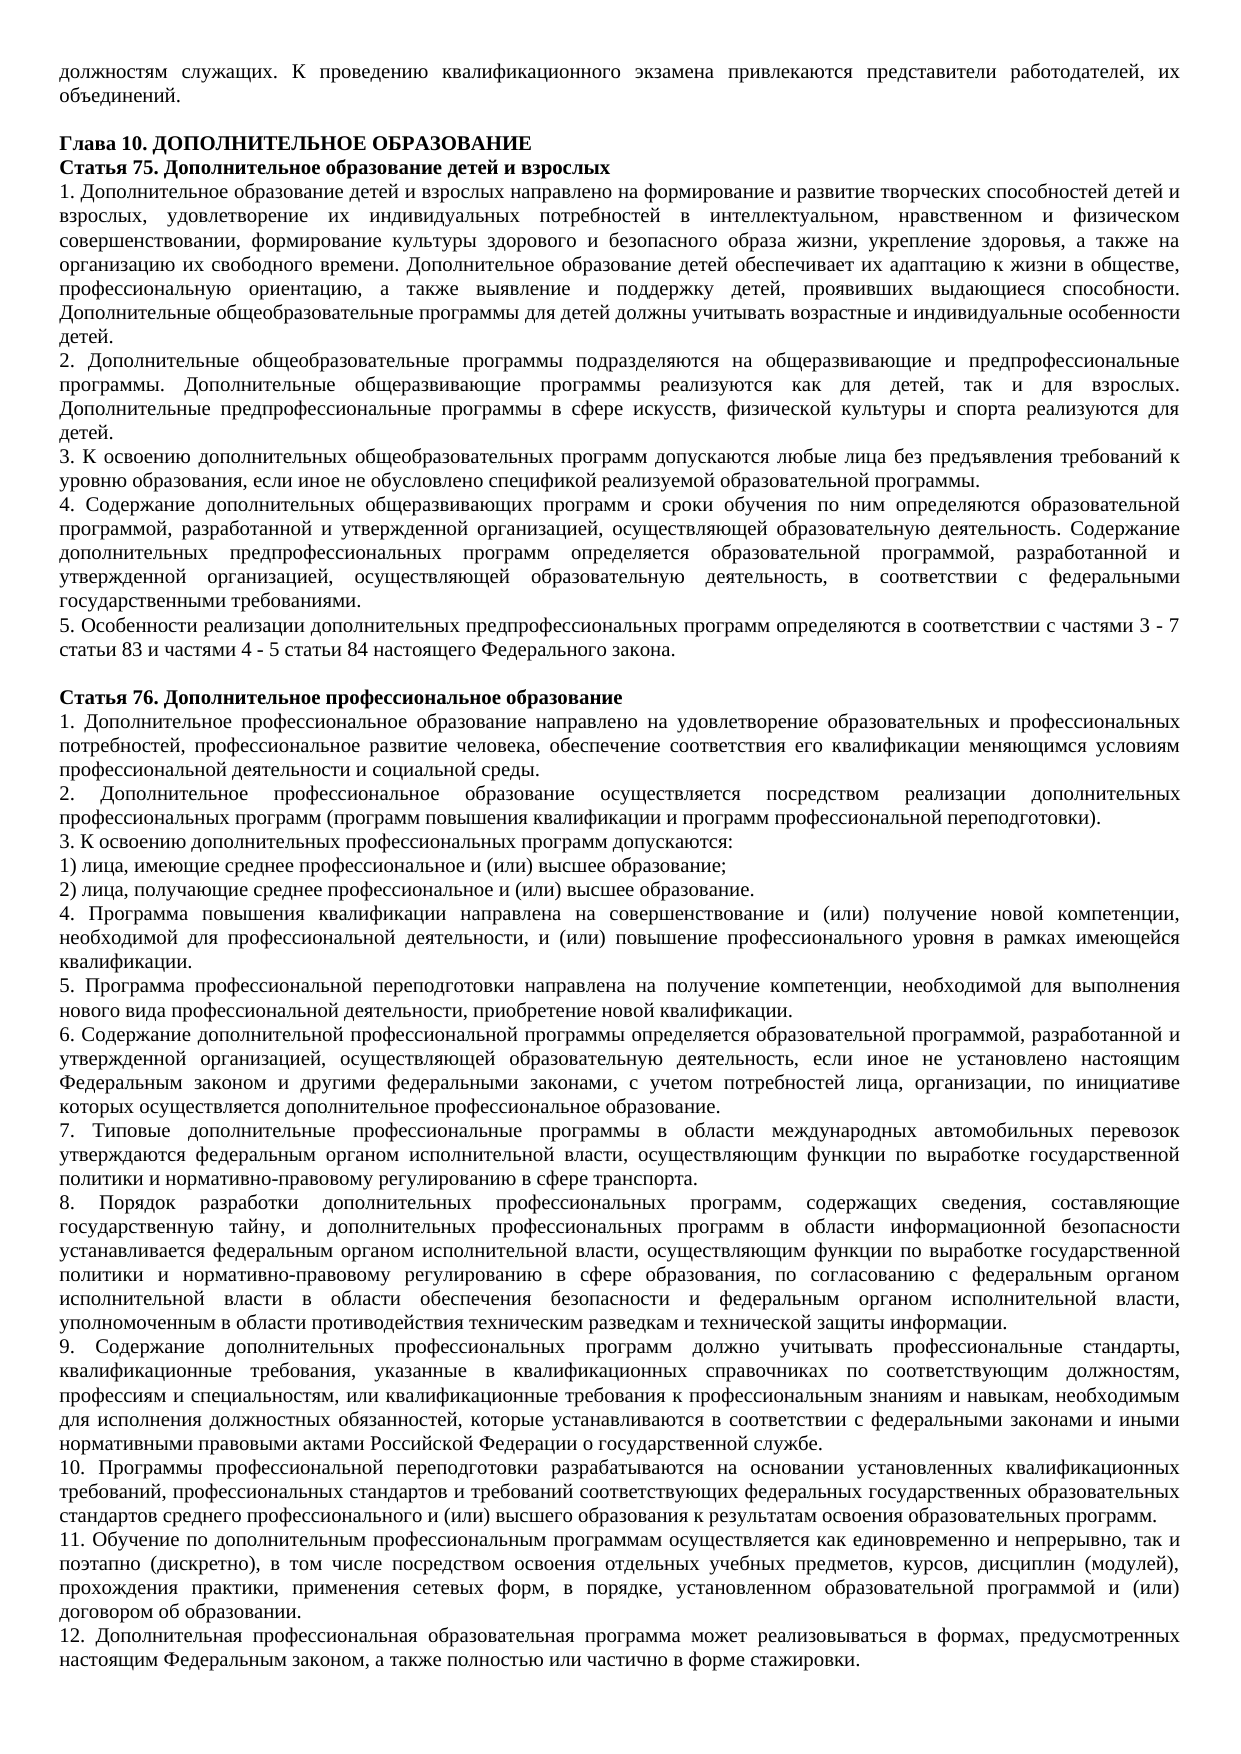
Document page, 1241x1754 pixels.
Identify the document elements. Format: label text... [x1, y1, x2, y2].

text 2. Дополнительные общеобразовательные программы подразделяются на общеразвивающие и предпрофессиональные программы. Дополнительные общеразвивающие программы реализуются как для детей, так и для взрослых. Дополнительные предпрофессиональные программы в сфере искусств, физической культуры и спорта реализуются для детей. [59, 348, 1181, 444]
text 2) лица, получающие среднее профессиональное и (или) высшее образование. [59, 877, 1181, 901]
text Статья 75. Дополнительное образование детей и взрослых [59, 155, 1181, 179]
text 3. К освоению дополнительных общеобразовательных программ допускаются любые лица без предъявления требований к уровню образования, если иное не обусловлено спецификой реализуемой образовательной программы. [59, 444, 1181, 492]
text 1. Дополнительное профессиональное образование направлено на удовлетворение образовательных и профессиональных потребностей, профессиональное развитие человека, обеспечение соответствия его квалификации меняющимся условиям профессиональной деятельности и социальной среды. [59, 709, 1181, 781]
text 6. Содержание дополнительной профессиональной программы определяется образовательной программой, разработанной и утвержденной организацией, осуществляющей образовательную деятельность, если иное не установлено настоящим Федеральным законом и другими федеральными законами, с учетом потребностей лица, организации, по инициативе которых осуществляется дополнительное профессиональное образование. [59, 1022, 1181, 1118]
text 1) лица, имеющие среднее профессиональное и (или) высшее образование; [59, 853, 1181, 877]
text 2. Дополнительное профессиональное образование осуществляется посредством реализации дополнительных профессиональных программ (программ повышения квалификации и программ профессиональной переподготовки). [59, 781, 1181, 829]
text 7. Типовые дополнительные профессиональные программы в области международных автомобильных перевозок утверждаются федеральным органом исполнительной власти, осуществляющим функции по выработке государственной политики и нормативно-правовому регулированию в сфере транспорта. [59, 1118, 1181, 1190]
text 11. Обучение по дополнительным профессиональным программам осуществляется как единовременно и непрерывно, так и поэтапно (дискретно), в том числе посредством освоения отдельных учебных предметов, курсов, дисциплин (модулей), прохождения практики, применения сетевых форм, в порядке, установленном образовательной программой и (или) договором об образовании. [59, 1527, 1181, 1623]
text 8. Порядок разработки дополнительных профессиональных программ, содержащих сведения, составляющие государственную тайну, и дополнительных профессиональных программ в области информационной безопасности устанавливается федеральным органом исполнительной власти, осуществляющим функции по выработке государственной политики и нормативно-правовому регулированию в сфере образования, по согласованию с федеральным органом исполнительной власти в области обеспечения безопасности и федеральным органом исполнительной власти, уполномоченным в области противодействия техническим разведкам и технической защиты информации. [59, 1190, 1181, 1334]
text 12. Дополнительная профессиональная образовательная программа может реализовываться в формах, предусмотренных настоящим Федеральным законом, а также полностью или частично в форме стажировки. [59, 1623, 1181, 1671]
text 1. Дополнительное образование детей и взрослых направлено на формирование и развитие творческих способностей детей и взрослых, удовлетворение их индивидуальных потребностей в интеллектуальном, нравственном и физическом совершенствовании, формирование культуры здорового и безопасного образа жизни, укрепление здоровья, а также на организацию их свободного времени. Дополнительное образование детей обеспечивает их адаптацию к жизни в обществе, профессиональную ориентацию, а также выявление и поддержку детей, проявивших выдающиеся способности. Дополнительные общеобразовательные программы для детей должны учитывать возрастные и индивидуальные особенности детей. [59, 179, 1181, 348]
text 5. Особенности реализации дополнительных предпрофессиональных программ определяются в соответствии с частями 3 - 7 статьи 83 и частями 4 - 5 статьи 84 настоящего Федерального закона. [59, 612, 1181, 661]
text 4. Программа повышения квалификации направлена на совершенствование и (или) получение новой компетенции, необходимой для профессиональной деятельности, и (или) повышение профессионального уровня в рамках имеющейся квалификации. [59, 901, 1181, 973]
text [59, 59, 1181, 107]
text Статья 76. Дополнительное профессиональное образование [59, 685, 1181, 709]
text 9. Содержание дополнительных профессиональных программ должно учитывать профессиональные стандарты, квалификационные требования, указанные в квалификационных справочниках по соответствующим должностям, профессиям и специальностям, или квалификационные требования к профессиональным знаниям и навыкам, необходимым для исполнения должностных обязанностей, которые устанавливаются в соответствии с федеральными законами и иными нормативными правовыми актами Российской Федерации о государственной службе. [59, 1334, 1181, 1455]
text 10. Программы профессиональной переподготовки разрабатываются на основании установленных квалификационных требований, профессиональных стандартов и требований соответствующих федеральных государственных образовательных стандартов среднего профессионального и (или) высшего образования к результатам освоения образовательных программ. [59, 1455, 1181, 1527]
text Глава 10. ДОПОЛНИТЕЛЬНОЕ ОБРАЗОВАНИЕ [59, 131, 1181, 155]
text 4. Содержание дополнительных общеразвивающих программ и сроки обучения по ним определяются образовательной программой, разработанной и утвержденной организацией, осуществляющей образовательную деятельность. Содержание дополнительных предпрофессиональных программ определяется образовательной программой, разработанной и утвержденной организацией, осуществляющей образовательную деятельность, в соответствии с федеральными государственными требованиями. [59, 492, 1181, 612]
text 3. К освоению дополнительных профессиональных программ допускаются: [59, 829, 1181, 853]
text 5. Программа профессиональной переподготовки направлена на получение компетенции, необходимой для выполнения нового вида профессиональной деятельности, приобретение новой квалификации. [59, 973, 1181, 1022]
